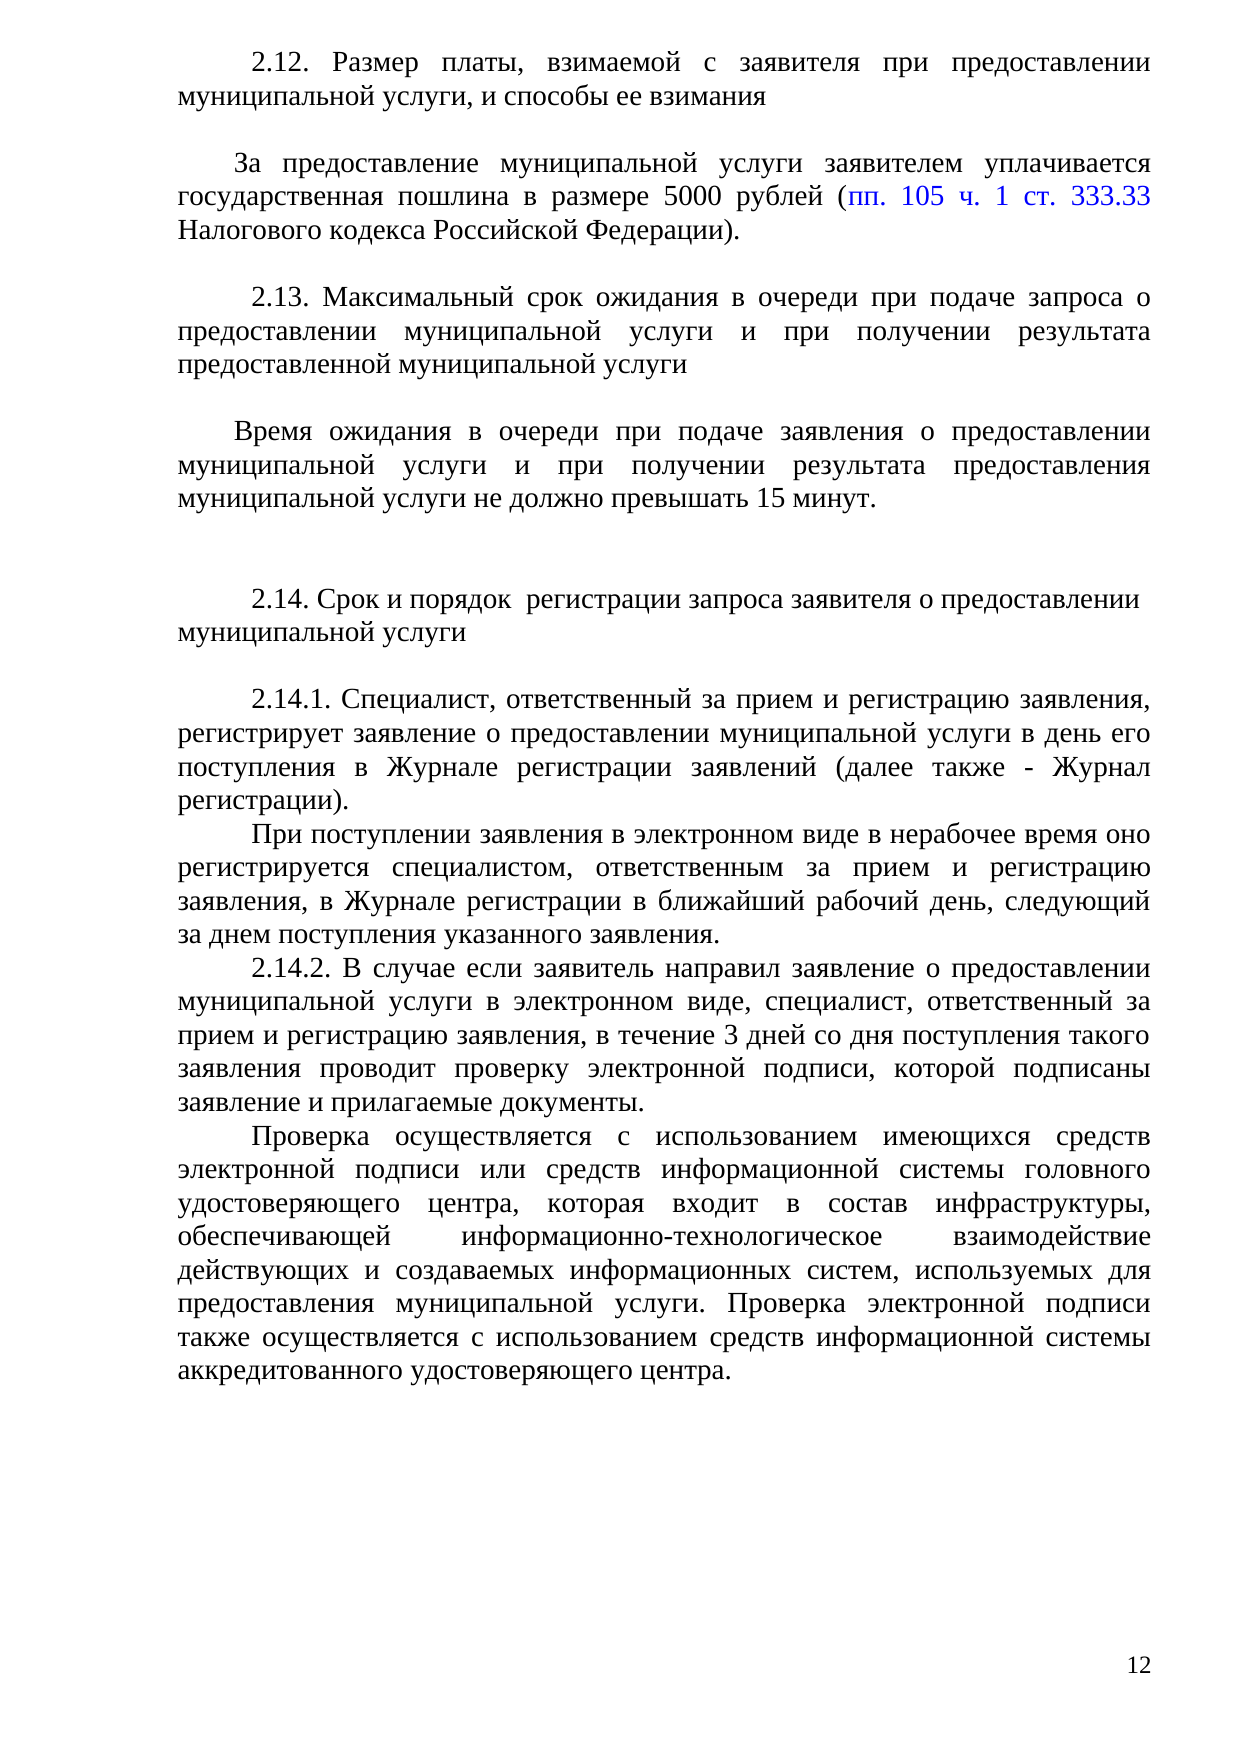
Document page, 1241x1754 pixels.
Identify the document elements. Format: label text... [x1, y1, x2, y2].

text 2.14. Срок и порядок регистрации запроса заявителя о предоставлении [177, 581, 1152, 614]
text При поступлении заявления в электронном виде в нерабочее время оно регистрируется специалистом, ответственным за прием и регистрацию заявления, в Журнале регистрации в ближайший рабочий день, следующий за днем поступления указанного заявления. [177, 816, 1152, 950]
text 2.13. Максимальный срок ожидания в очереди при подаче запроса о предоставлении муниципальной услуги и при получении результата предоставленной муниципальной услуги [177, 279, 1152, 380]
text 2.14.1. Специалист, ответственный за прием и регистрацию заявления, регистрирует заявление о предоставлении муниципальной услуги в день его поступления в Журнале регистрации заявлений (далее также - Журнал регистрации). [177, 682, 1152, 816]
text Время ожидания в очереди при подаче заявления о предоставлении муниципальной услуги и при получении результата предоставления муниципальной услуги не должно превышать 15 минут. [177, 413, 1152, 514]
text За предоставление муниципальной услуги заявителем уплачивается государственная пошлина в размере 5000 рублей (пп. 105 ч. 1 ст. 333.33 Налогового кодекса Российской Федерации). [177, 145, 1152, 246]
text 2.12. Размер платы, взимаемой с заявителя при предоставлении муниципальной услуги, и способы ее взимания [177, 44, 1152, 111]
text 2.14.2. В случае если заявитель направил заявление о предоставлении муниципальной услуги в электронном виде, специалист, ответственный за прием и регистрацию заявления, в течение 3 дней со дня поступления такого заявления проводит проверку электронной подписи, которой подписаны заявление и прилагаемые документы. [177, 950, 1152, 1118]
text муниципальной услуги [177, 614, 1152, 648]
text Проверка осуществляется с использованием имеющихся средств электронной подписи или средств информационной системы головного удостоверяющего центра, которая входит в состав инфраструктуры, обеспечивающей информационно-технологическое взаимодействие действующих и создаваемых информационных систем, используемых для предоставления муниципальной услуги. Проверка электронной подписи также осуществляется с использованием средств информационной системы аккредитованного удостоверяющего центра. [177, 1118, 1152, 1386]
